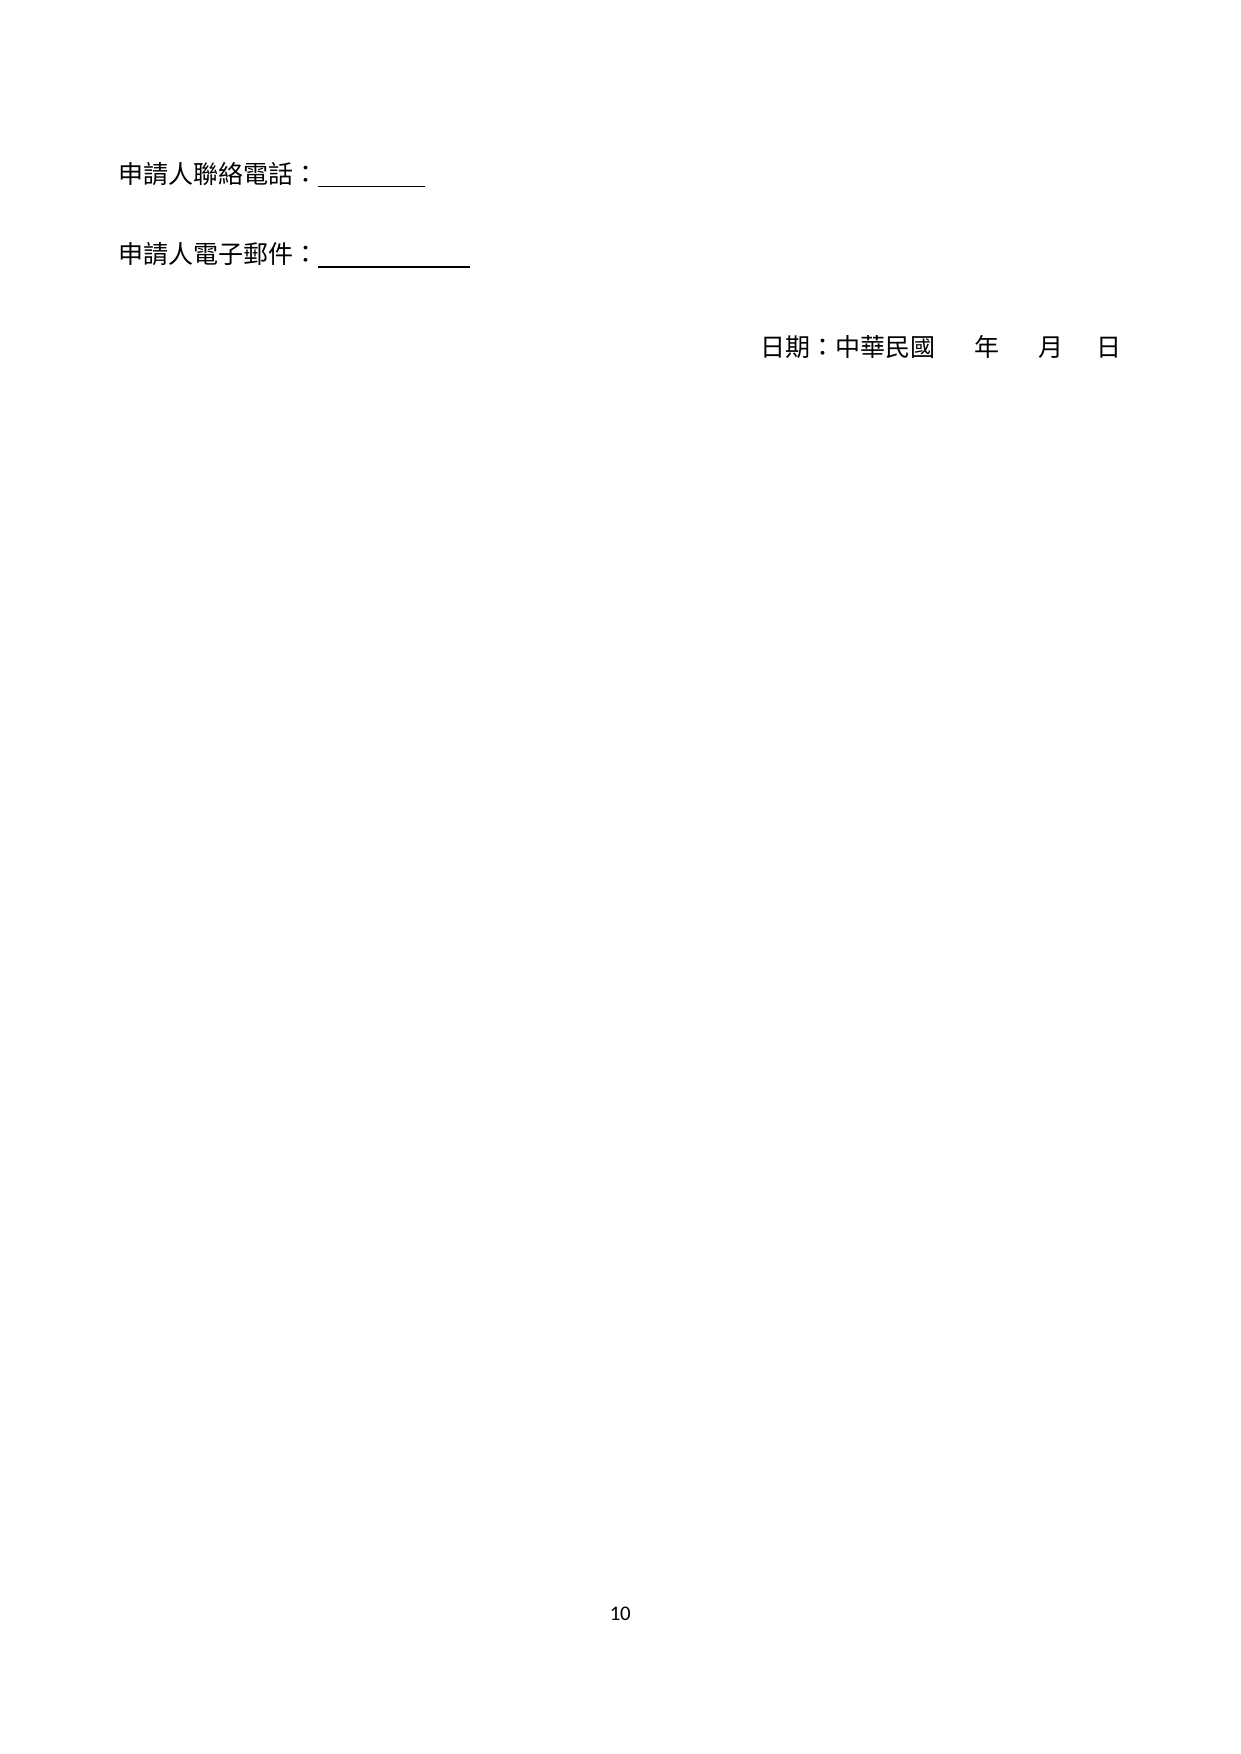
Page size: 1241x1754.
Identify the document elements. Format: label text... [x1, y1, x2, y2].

text 申請人聯絡電話： . [118, 141, 1122, 204]
text 申請人電子郵件： . [118, 222, 1122, 284]
text 日期：中華民國 年 月 日 [117, 327, 1122, 364]
